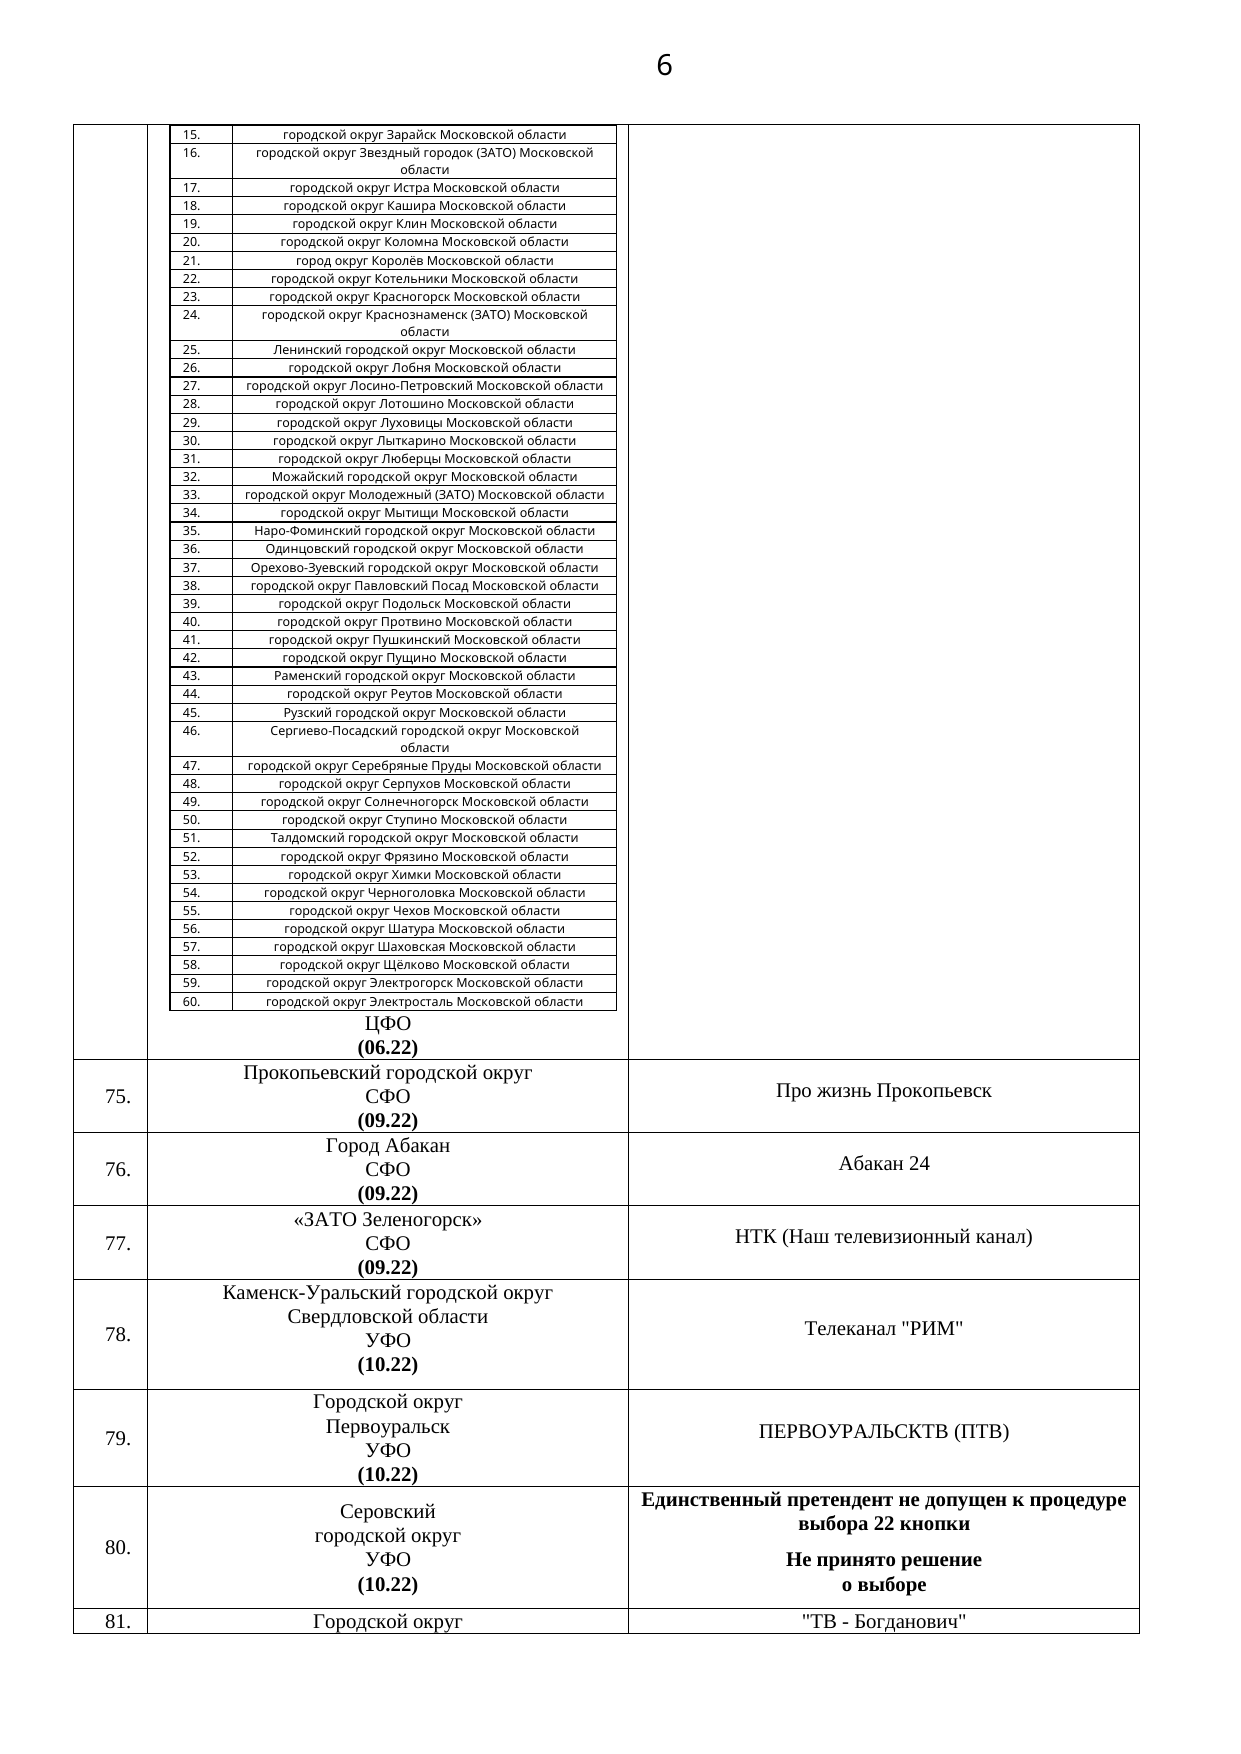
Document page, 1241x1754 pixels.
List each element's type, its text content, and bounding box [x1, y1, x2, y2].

table_cell [74, 1390, 147, 1486]
table_cell [74, 125, 147, 1059]
table_cell Каменск-Уральский городской округ Свердловской области УФО (10.22) [148, 1280, 628, 1388]
table_cell [74, 1060, 147, 1132]
table_cell Абакан 24 [629, 1133, 1139, 1205]
table_cell [74, 1280, 147, 1388]
table_cell [74, 1206, 147, 1279]
table_cell Город Абакан СФО (09.22) [148, 1133, 628, 1205]
table_cell [74, 1609, 147, 1633]
table_cell ПЕРВОУРАЛЬСКТВ (ПТВ) [629, 1390, 1139, 1486]
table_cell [148, 125, 628, 1059]
table_cell Прокопьевский городской округ СФО (09.22) [148, 1060, 628, 1132]
table_cell Про жизнь Прокопьевск [629, 1060, 1139, 1132]
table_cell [148, 1609, 628, 1633]
table_cell "ТВ - Богданович" [629, 1609, 1139, 1633]
table_cell «ЗАТО Зеленогорск» СФО (09.22) [148, 1206, 628, 1279]
table_cell [74, 1133, 147, 1205]
table_cell Серовский городской округ УФО (10.22) [148, 1487, 628, 1608]
table_cell Городской округ Первоуральск УФО (10.22) [148, 1390, 628, 1486]
table_cell Единственный претендент не допущен к процедуре выбора 22 кнопки Не принято решение о выборе [629, 1487, 1139, 1608]
table_cell НТК (Наш телевизионный канал) [629, 1206, 1139, 1279]
table_cell Телеканал "РИМ" [629, 1280, 1139, 1388]
table_cell [74, 1487, 147, 1608]
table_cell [629, 125, 1139, 1059]
